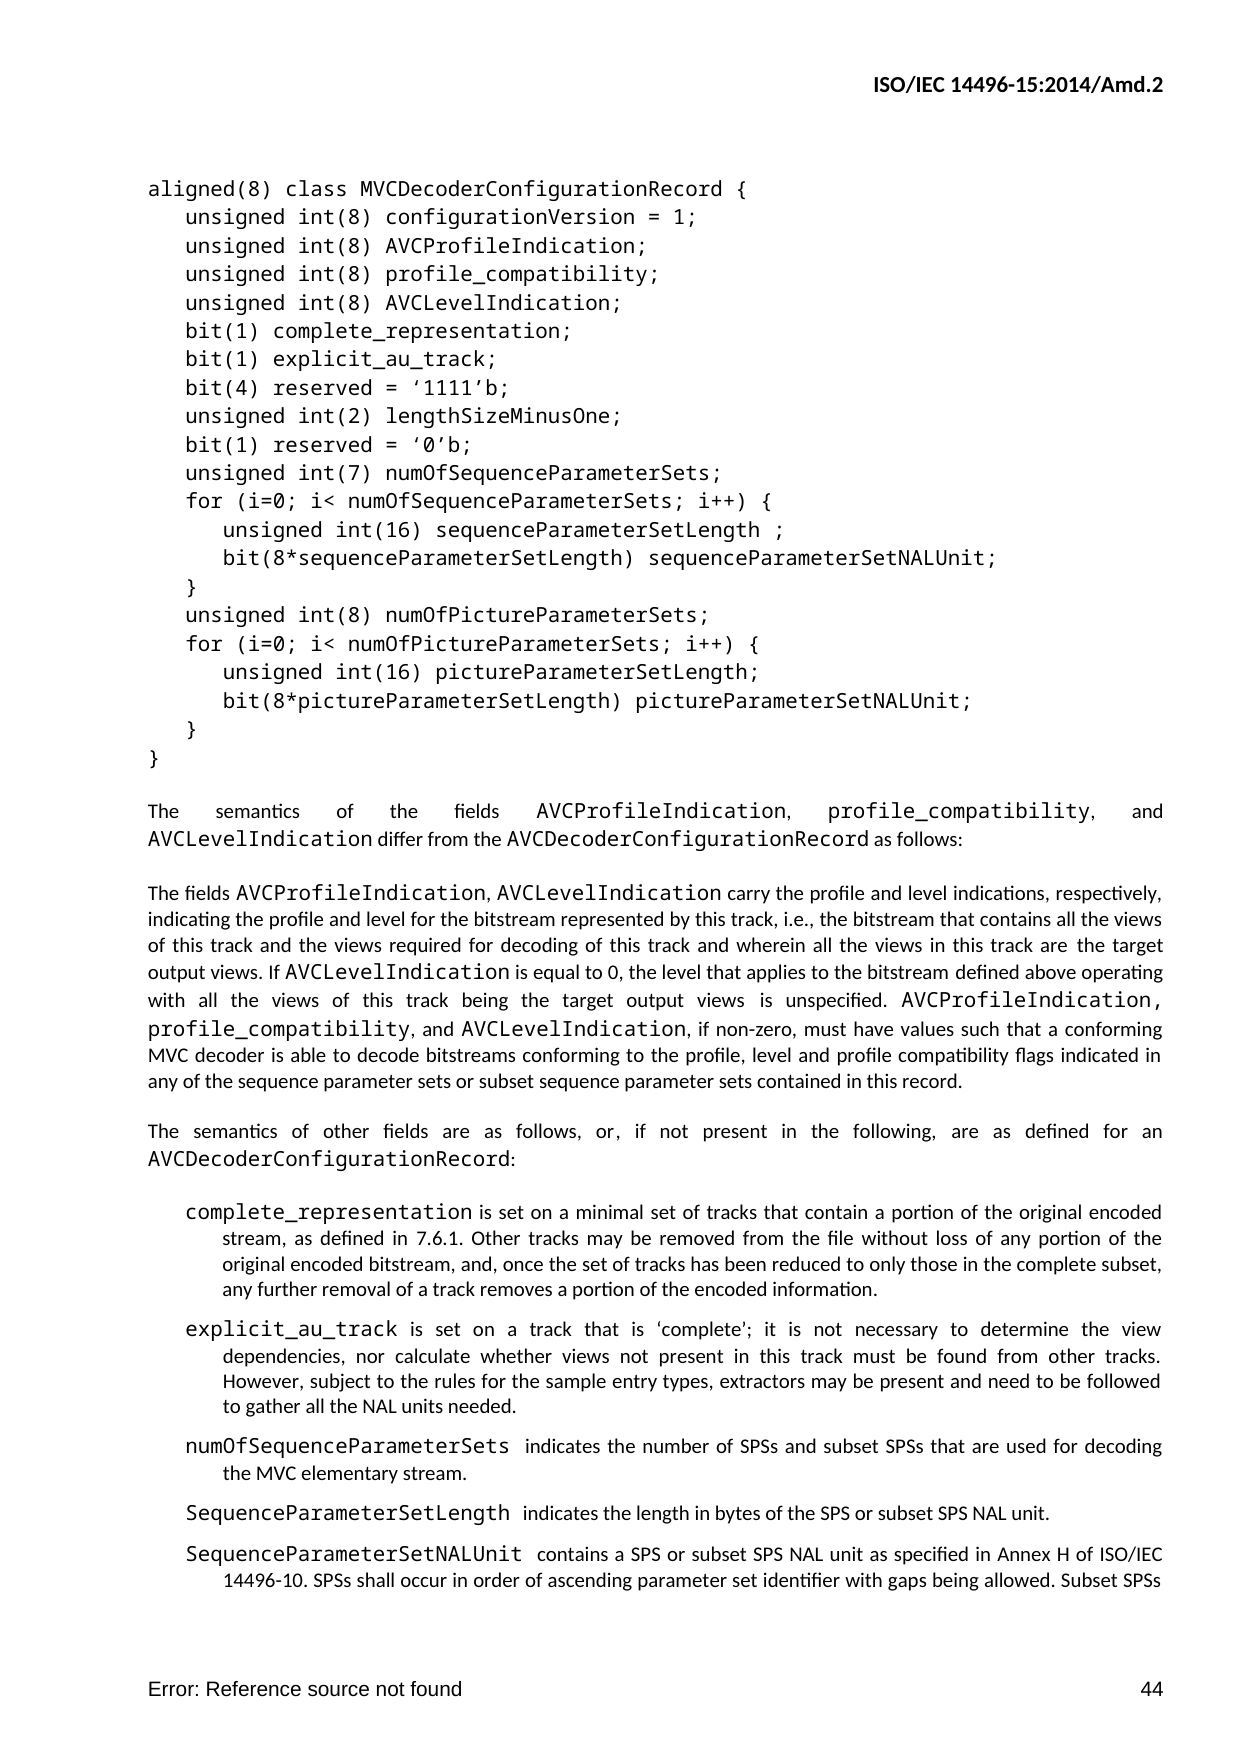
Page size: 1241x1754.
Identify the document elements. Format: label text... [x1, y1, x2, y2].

text explicit_au_track is set on a track that is ‘complete’; it is not necessary to determine the view dependencies, nor calculate whether views not present in this track must be found from other tracks. However, subject to the rules for the sample entry types, extractors may be present and need to be followed to gather all the NAL units needed. [185, 1314, 1163, 1419]
text The semantics of other fields are as follows, or, if not present in the following, are as defined for an AVCDecoderConfigurationRecord: [148, 1118, 1163, 1172]
text The semantics of the fields AVCProfileIndication, profile_compatibility, and AVCLevelIndication differ from the AVCDecoderConfigurationRecord as follows: [148, 796, 1163, 853]
text SequenceParameterSetLength indicates the length in bytes of the SPS or subset SPS NAL unit. [185, 1498, 1163, 1526]
text numOfSequenceParameterSets indicates the number of SPSs and subset SPSs that are used for decoding the MVC elementary stream. [185, 1432, 1163, 1485]
text The fields AVCProfileIndication, AVCLevelIndication carry the profile and level indications, respectively, indicating the profile and level for the bitstream represented by this track, i.e., the bitstream that contains all the views of this track and the views required for decoding of this track and wherein all the views in this track are the target output views. If AVCLevelIndication is equal to 0, the level that applies to the bitstream defined above operating with all the views of this track being the target output views is unspecified. AVCProfileIndication, profile_compatibility, and AVCLevelIndication, if non-zero, must have values such that a conforming MVC decoder is able to decode bitstreams conforming to the profile, level and profile compatibility flags indicated in any of the sequence parameter sets or subset sequence parameter sets contained in this record. [148, 878, 1163, 1093]
text aligned(8) class MVCDecoderConfigurationRecord { unsigned int(8) configurationVersion = 1; unsigned int(8) AVCProfileIndication; unsigned int(8) profile_compatibility; unsigned int(8) AVCLevelIndication; bit(1) complete_representation; bit(1) explicit_au_track; bit(4) reserved = ‘1111’b; unsigned int(2) lengthSizeMinusOne; bit(1) reserved = ‘0’b; unsigned int(7) numOfSequenceParameterSets; for (i=0; i< numOfSequenceParameterSets; i++) { unsigned int(16) sequenceParameterSetLength ; bit(8*sequenceParameterSetLength) sequenceParameterSetNALUnit; } unsigned int(8) numOfPictureParameterSets; for (i=0; i< numOfPictureParameterSets; i++) { unsigned int(16) pictureParameterSetLength; bit(8*pictureParameterSetLength) pictureParameterSetNALUnit; } } [148, 174, 1163, 771]
text complete_representation is set on a minimal set of tracks that contain a portion of the original encoded stream, as defined in 7.6.1. Other tracks may be removed from the file without loss of any portion of the original encoded bitstream, and, once the set of tracks has been reduced to only those in the complete subset, any further removal of a track removes a portion of the encoded information. [185, 1197, 1163, 1302]
